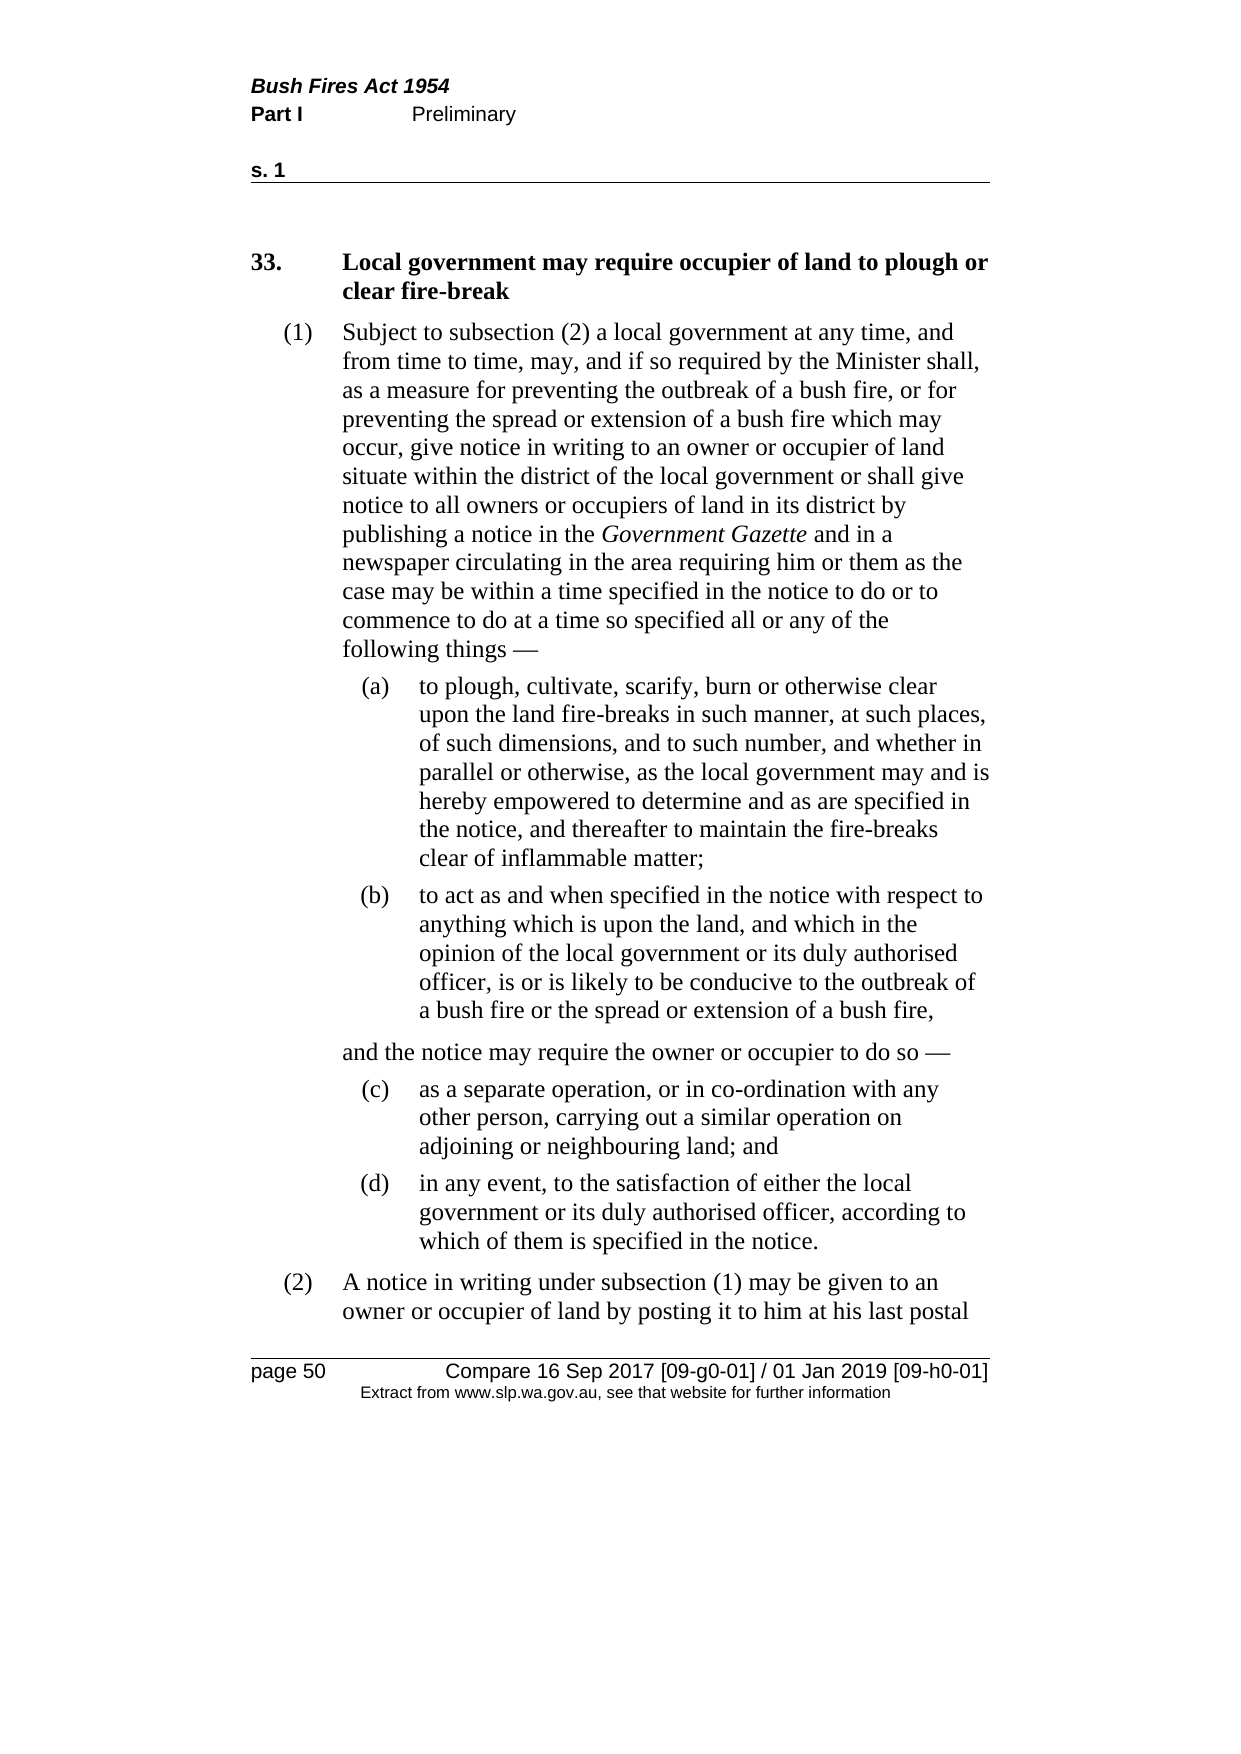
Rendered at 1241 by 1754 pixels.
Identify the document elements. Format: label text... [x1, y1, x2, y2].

text and the notice may require the owner or occupier to do so — [251, 1037, 990, 1065]
subtitle 33. Local government may require occupier of land to plough or clear fire-break [251, 247, 990, 305]
text (1) Subject to subsection (2) a local government at any time, and from time to time, may, and if so required by the Minister shall, as a measure for preventing the outbreak of a bush fire, or for preventing the spread or extension of a bush fire which may occur, give notice in writing to an owner or occupier of land situate within the district of the local government or shall give notice to all owners or occupiers of land in its district by publishing a notice in the Government Gazette and in a newspaper circulating in the area requiring him or them as the case may be within a time specified in the notice to do or to commence to do at a time so specified all or any of the following things — [251, 317, 990, 662]
text (a) to plough, cultivate, scarify, burn or otherwise clear upon the land fire-breaks in such manner, at such places, of such dimensions, and to such number, and whether in parallel or otherwise, as the local government may and is hereby empowered to determine and as are specified in the notice, and thereafter to maintain the fire-breaks clear of inflammable matter; [251, 671, 990, 872]
text (c) as a separate operation, or in co-ordination with any other person, carrying out a similar operation on adjoining or neighbouring land; and [251, 1074, 990, 1160]
text (d) in any event, to the satisfaction of either the local government or its duly authorised officer, according to which of them is specified in the notice. [251, 1168, 990, 1254]
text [251, 1267, 990, 1324]
text (b) to act as and when specified in the notice with respect to anything which is upon the land, and which in the opinion of the local government or its duly authorised officer, is or is likely to be conducive to the outbreak of a bush fire or the spread or extension of a bush fire, [251, 880, 990, 1024]
